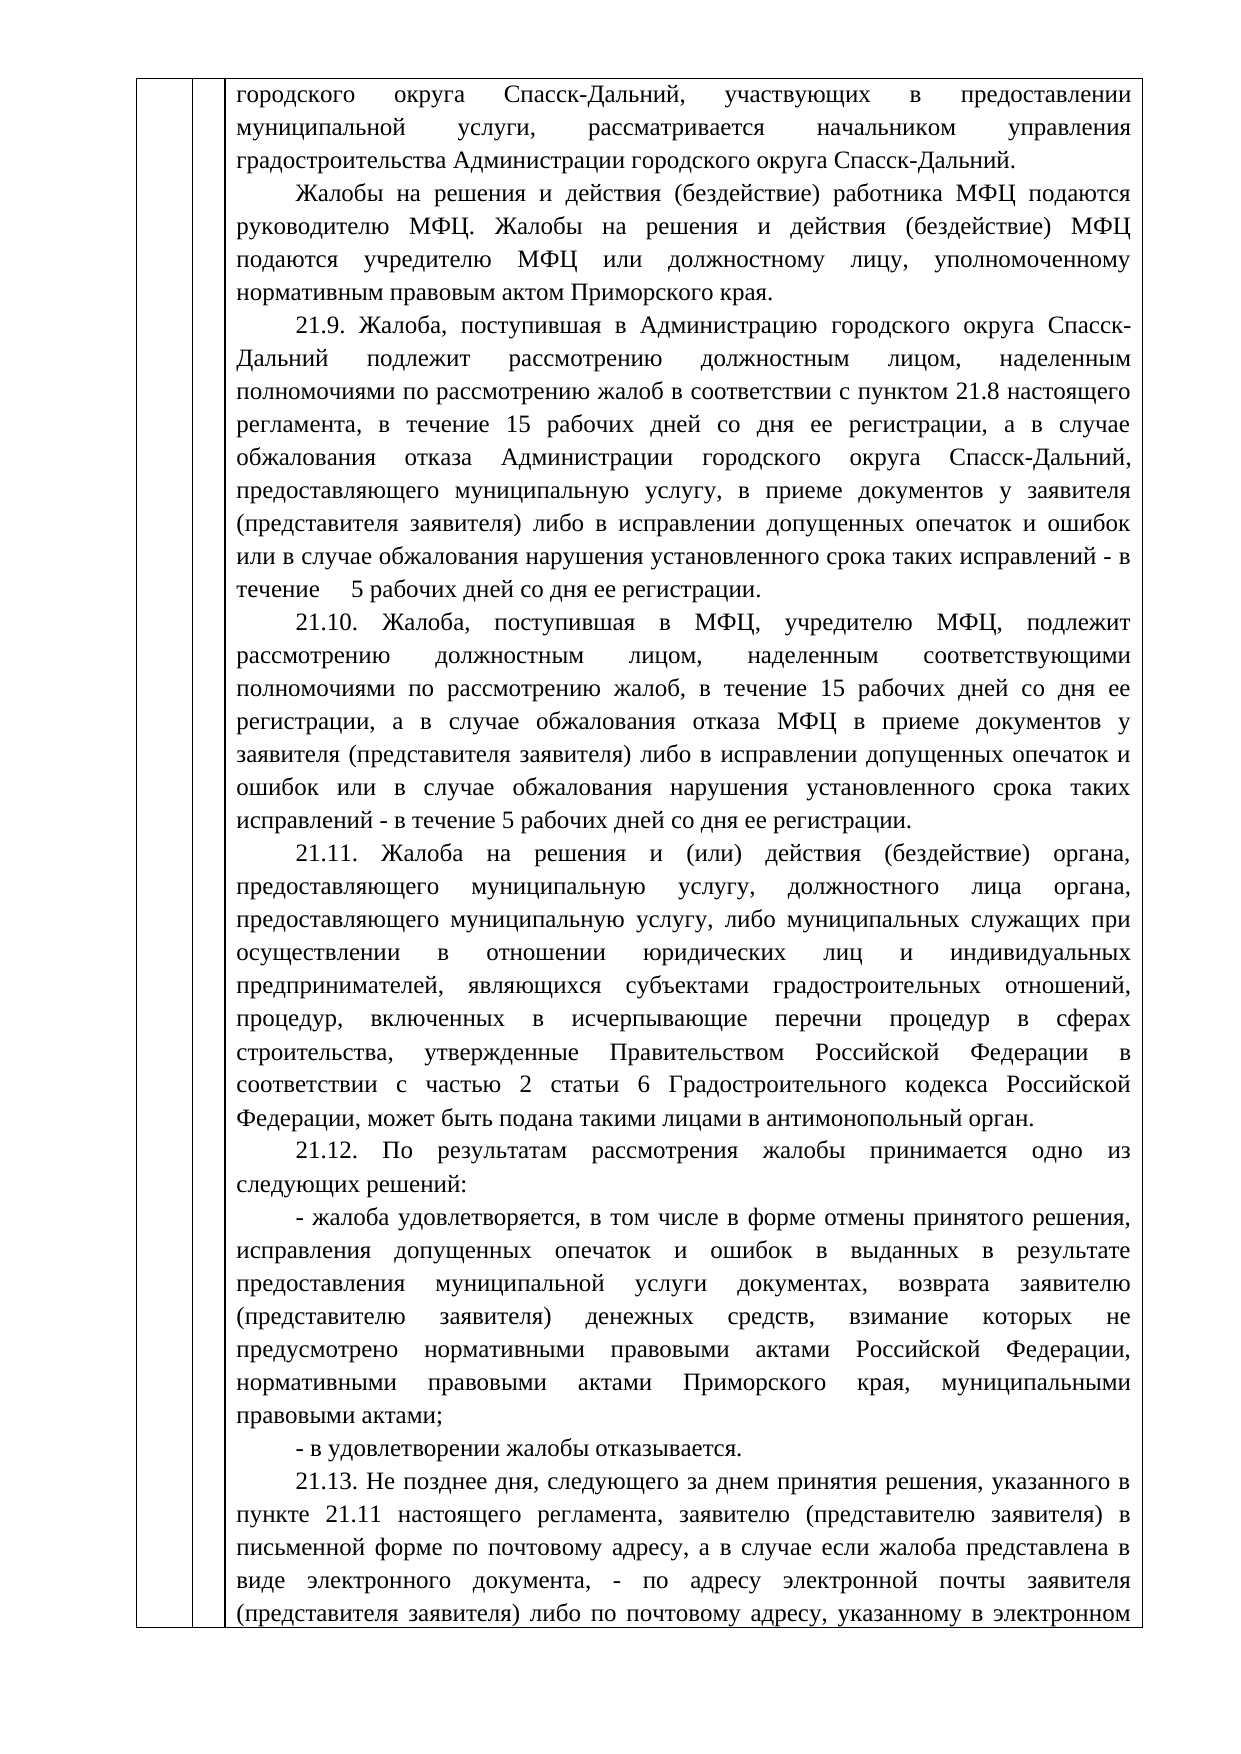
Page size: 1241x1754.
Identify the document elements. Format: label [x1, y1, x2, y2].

table_cell [193, 79, 224, 1627]
table_cell [226, 79, 1142, 1627]
